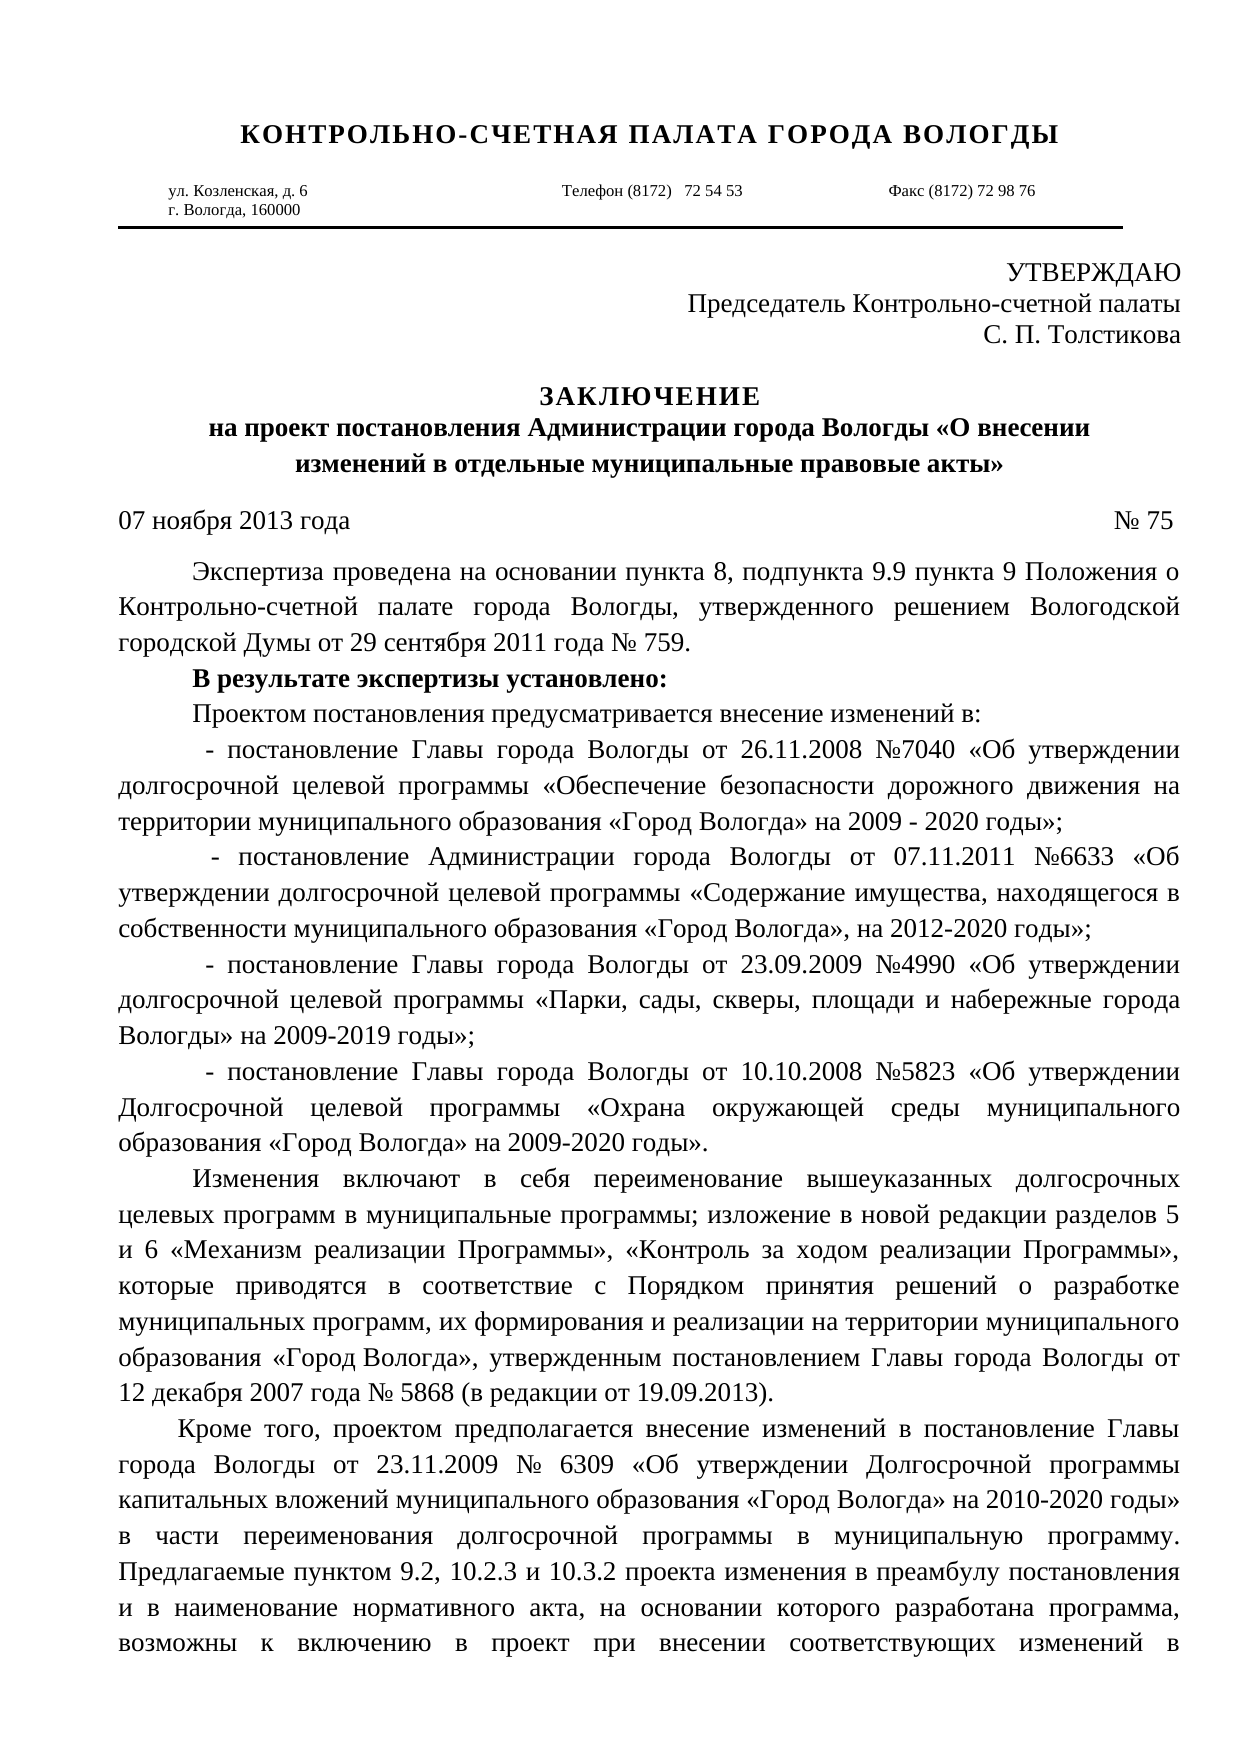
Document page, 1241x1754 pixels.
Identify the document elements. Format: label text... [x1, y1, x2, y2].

table_header [118, 229, 1123, 236]
text г. Вологда, 160000 [118, 199, 1181, 219]
text КОНТРОЛЬНО-СЧЕТНАЯ ПАЛАТА ГОРОДА ВОЛОГДЫ [118, 118, 1181, 149]
text - постановление Главы города Вологды от 23.09.2009 №4990 «Об утверждении долгосрочной целевой программы «Парки, сады, скверы, площади и набережные города Вологды» на 2009-2019 годы»; [118, 948, 1181, 1050]
text - постановление Главы города Вологды от 10.10.2008 №5823 «Об утверждении Долгосрочной целевой программы «Охрана окружающей среды муниципального образования «Город Вологда» на 2009-2020 годы». [118, 1055, 1181, 1157]
text Изменения включают в себя переименование вышеуказанных долгосрочных целевых программ в муниципальные программы; изложение в новой редакции разделов 5 и 6 «Механизм реализации Программы», «Контроль за ходом реализации Программы», которые приводятся в соответствие с Порядком принятия решений о разработке муниципальных программ, их формирования и реализации на территории муниципального образования «Город Вологда», утвержденным постановлением Главы города Вологды от 12 декабря 2007 года № 5868 (в редакции от 19.09.2013). [118, 1162, 1181, 1408]
text ул. Козленская, д. 6 Телефон (8172) 72 54 53 Факс (8172) 72 98 76 [118, 180, 1181, 199]
text 07 ноября 2013 года № 75 [118, 504, 1181, 536]
text С. П. Толстикова [652, 318, 1181, 349]
text на проект постановления Администрации города Вологды «О внесении [118, 411, 1181, 442]
text изменений в отдельные муниципальные правовые акты» [118, 447, 1181, 478]
text ЗАКЛЮЧЕНИЕ [118, 380, 1181, 411]
text Экспертиза проведена на основании пункта 8, подпункта 9.9 пункта 9 Положения о Контрольно-счетной палате города Вологды, утвержденного решением Вологодской городской Думы от 29 сентября 2011 года № 759. [118, 555, 1181, 657]
text - постановление Администрации города Вологды от 07.11.2011 №6633 «Об утверждении долгосрочной целевой программы «Содержание имущества, находящегося в собственности муниципального образования «Город Вологда», на 2012-2020 годы»; [118, 841, 1181, 943]
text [118, 1412, 1181, 1658]
text В результате экспертизы установлено: [118, 662, 1181, 693]
text УТВЕРЖДАЮ [652, 256, 1181, 287]
text - постановление Главы города Вологды от 26.11.2008 №7040 «Об утверждении долгосрочной целевой программы «Обеспечение безопасности дорожного движения на территории муниципального образования «Город Вологда» на 2009 - 2020 годы»; [118, 733, 1181, 836]
text Проектом постановления предусматривается внесение изменений в: [118, 698, 1181, 729]
text Председатель Контрольно-счетной палаты [652, 287, 1181, 318]
